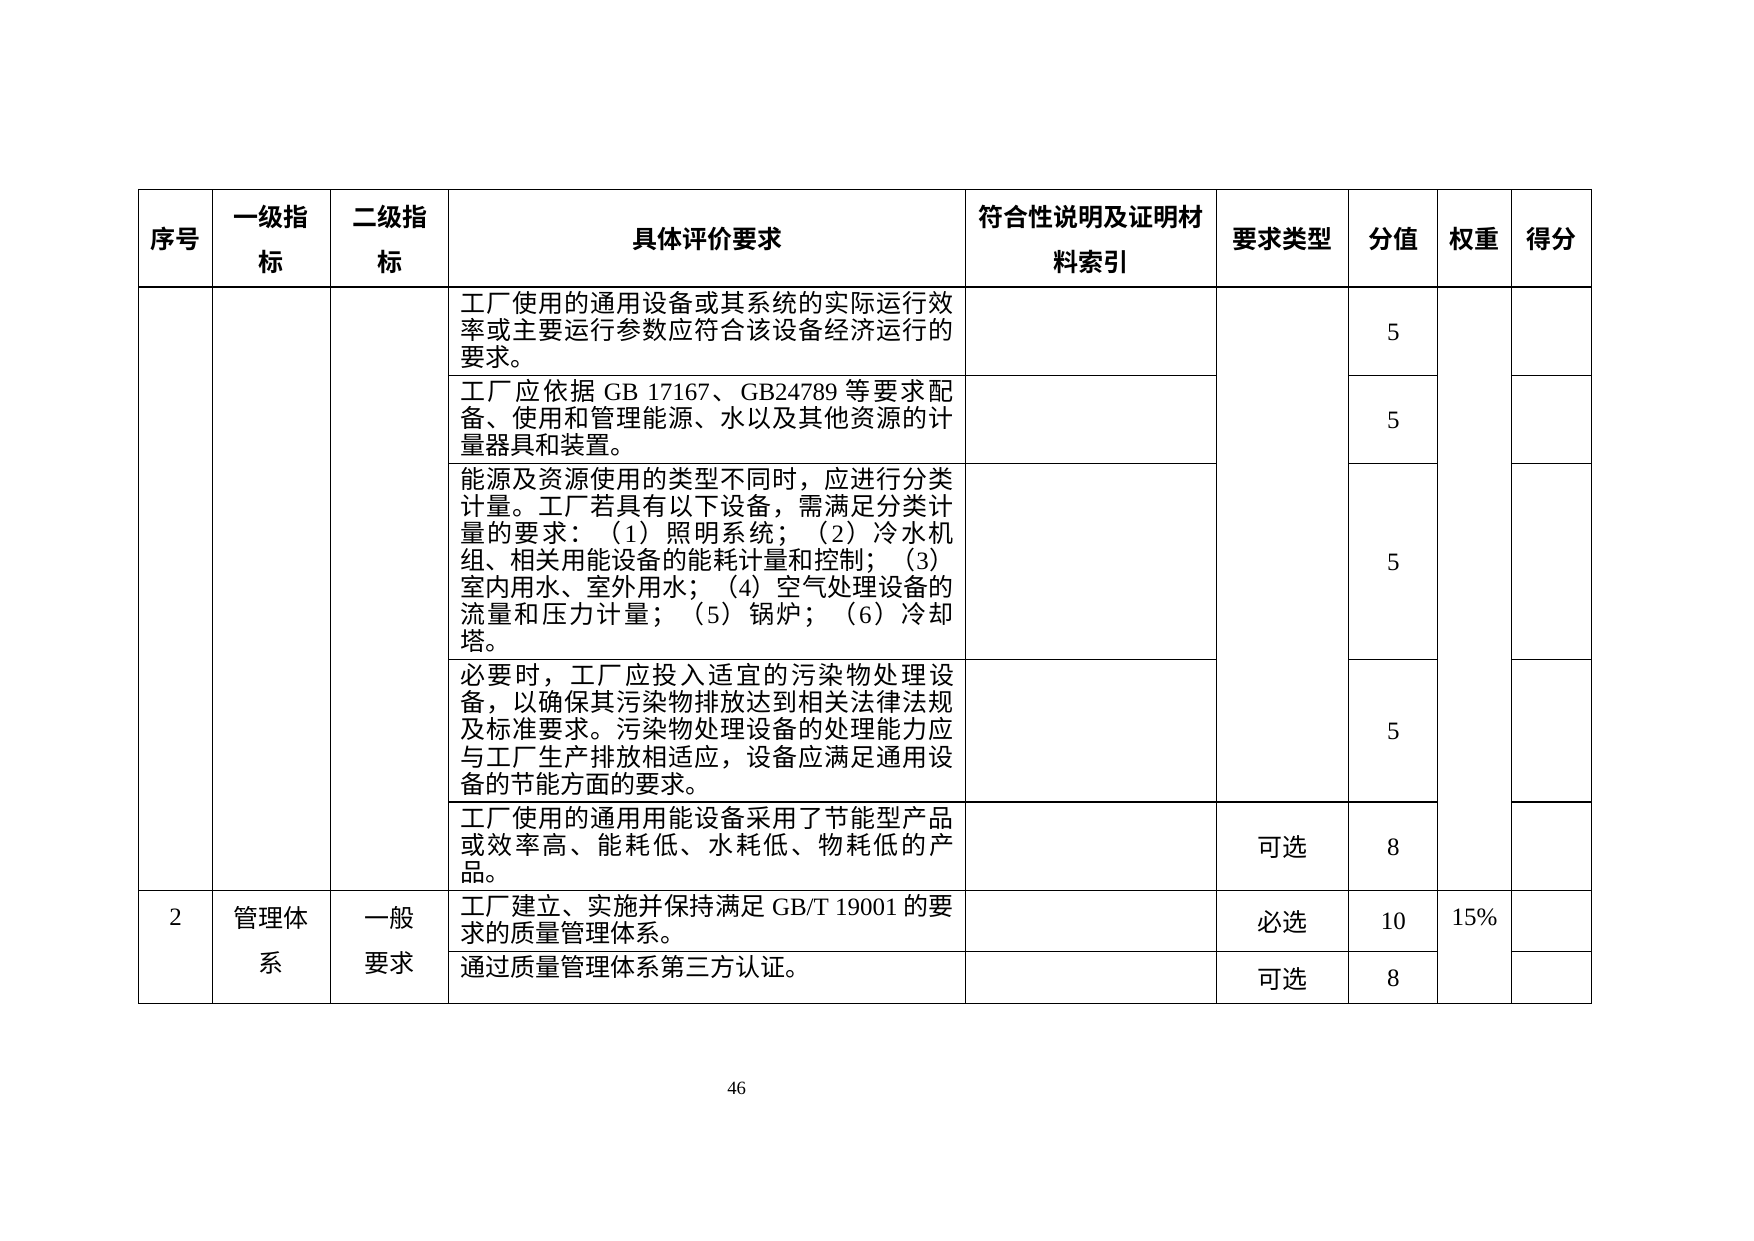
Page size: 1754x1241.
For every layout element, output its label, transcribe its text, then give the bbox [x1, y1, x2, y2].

table_cell [966, 288, 1216, 374]
table_header 要求类型 [1217, 190, 1348, 286]
table_cell [966, 803, 1216, 889]
table_cell 可选 [1217, 803, 1348, 889]
table_cell 5 [1349, 464, 1437, 659]
table_cell 管理体系 [213, 891, 330, 1003]
table_cell 8 [1349, 952, 1437, 1003]
table_header 二级指标 [331, 190, 448, 286]
table_cell 5 [1349, 660, 1437, 801]
table_cell [966, 660, 1216, 801]
table_cell 2 [139, 891, 212, 1003]
table_header 具体评价要求 [449, 190, 965, 286]
table_cell 能源及资源使用的类型不同时，应进行分类计量。工厂若具有以下设备，需满足分类计量的要求：（1）照明系统；（2）冷水机组、相关用能设备的能耗计量和控制；（3）室内用水、室外用水；（4）空气处理设备的流量和压力计量；（5）锅炉；（6）冷却塔。 [449, 464, 965, 659]
table_cell [966, 376, 1216, 463]
table_cell [1512, 288, 1591, 374]
table_cell 工厂使用的通用设备或其系统的实际运行效率或主要运行参数应符合该设备经济运行的要求。 [449, 288, 965, 374]
table_header 分值 [1349, 190, 1437, 286]
table_cell 8 [1349, 803, 1437, 889]
table_cell 工厂使用的通用用能设备采用了节能型产品或效率高、能耗低、水耗低、物耗低的产品。 [449, 803, 965, 889]
table_header 得分 [1512, 190, 1591, 286]
table_cell 一般 要求 [331, 891, 448, 1003]
table_cell [1512, 891, 1591, 951]
table_cell [966, 952, 1216, 1003]
table_cell 通过质量管理体系第三方认证。 [449, 952, 965, 1003]
table_header 一级指标 [213, 190, 330, 286]
table_cell [1512, 803, 1591, 889]
table_cell [1512, 464, 1591, 659]
table_cell 必选 [1217, 891, 1348, 951]
table_cell 5 [1349, 288, 1437, 374]
table_cell 10 [1349, 891, 1437, 951]
table_cell 15% [1438, 891, 1511, 1003]
table_cell 必要时，工厂应投入适宜的污染物处理设备，以确保其污染物排放达到相关法律法规及标准要求。污染物处理设备的处理能力应与工厂生产排放相适应，设备应满足通用设备的节能方面的要求。 [449, 660, 965, 801]
table_header 符合性说明及证明材料索引 [966, 190, 1216, 286]
table_header 序号 [139, 190, 212, 286]
table_cell 可选 [1217, 952, 1348, 1003]
table_cell 5 [1349, 376, 1437, 463]
table_cell [966, 891, 1216, 951]
table_cell [966, 464, 1216, 659]
table_header 权重 [1438, 190, 1511, 286]
table_cell [1512, 660, 1591, 801]
table_cell [1512, 376, 1591, 463]
table_cell 工厂建立、实施并保持满足GB/T 19001的要求的质量管理体系。 [449, 891, 965, 951]
table_cell 工厂应依据GB 17167、GB24789等要求配备、使用和管理能源、水以及其他资源的计量器具和装置。 [449, 376, 965, 463]
table_cell [1512, 952, 1591, 1003]
